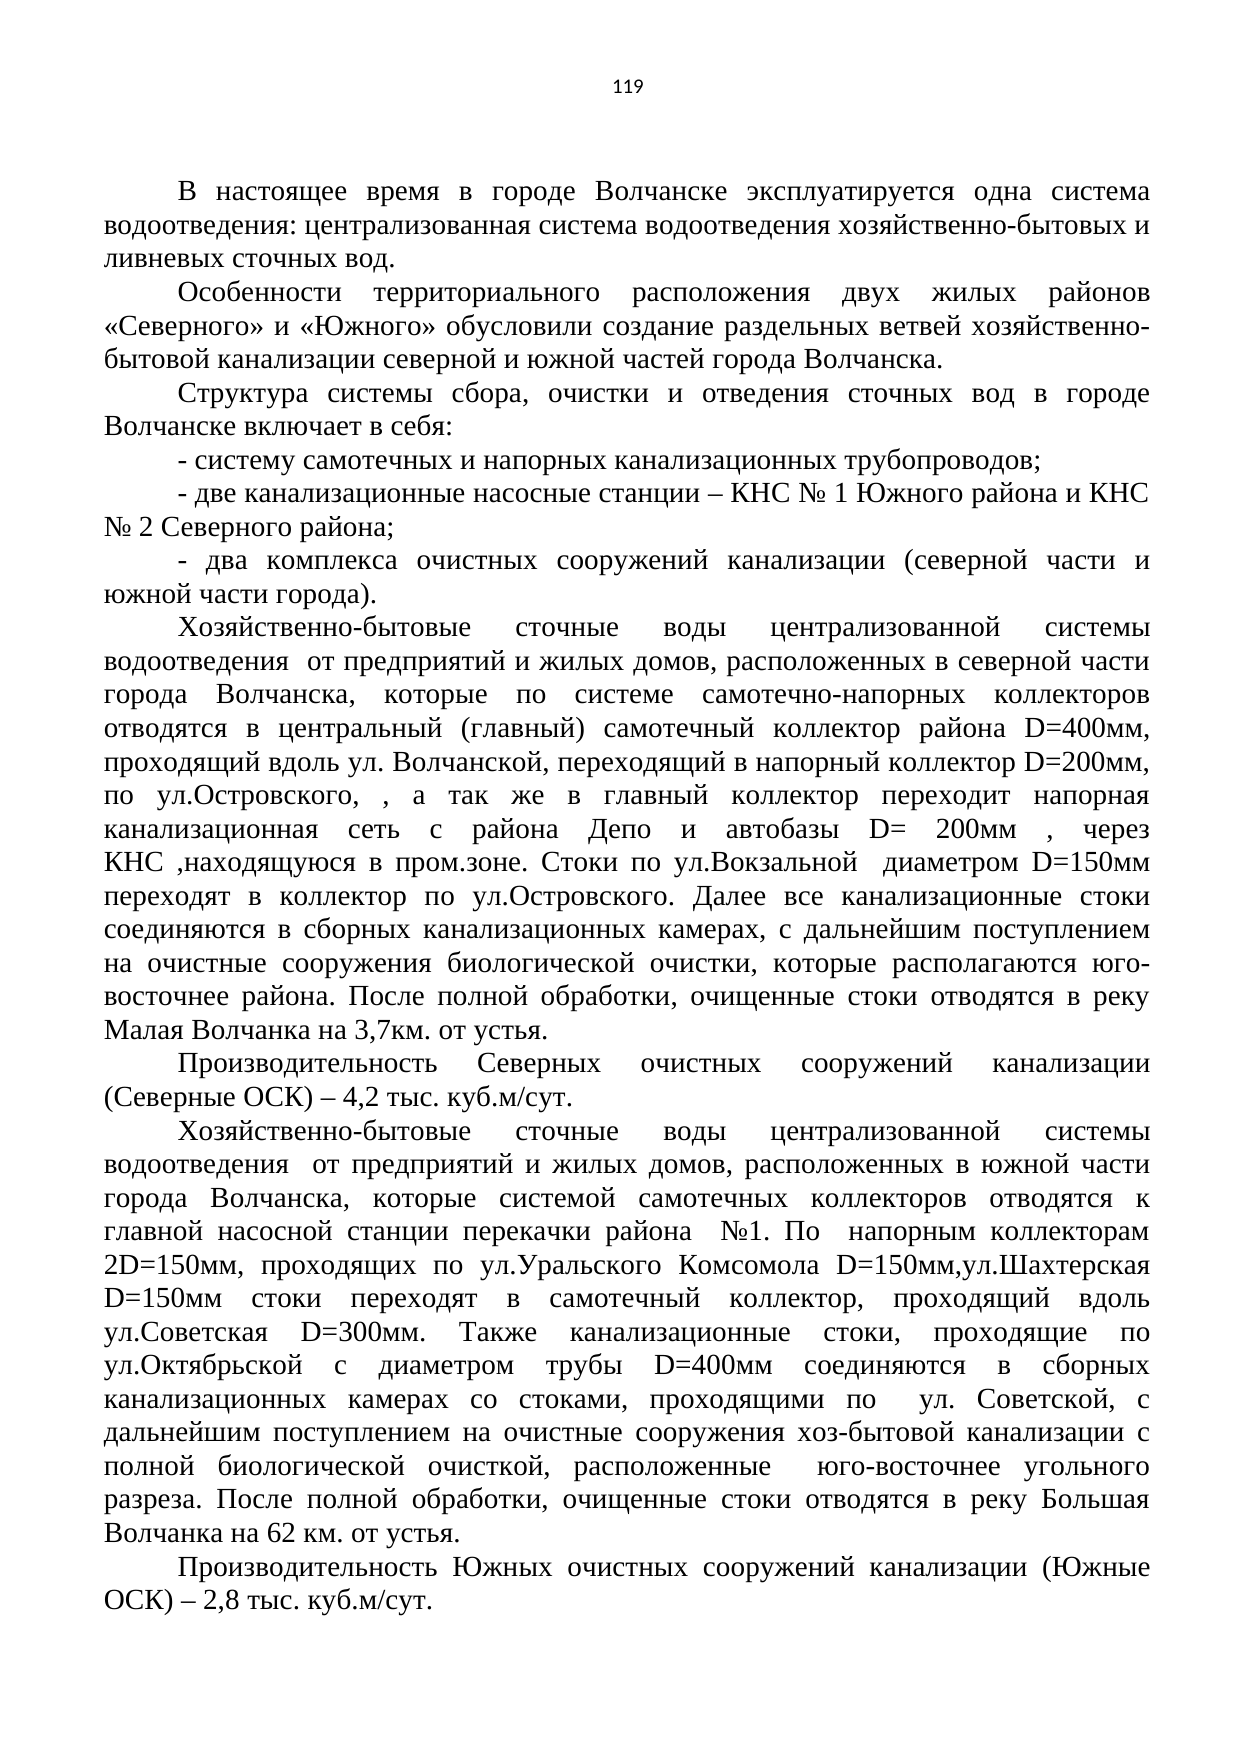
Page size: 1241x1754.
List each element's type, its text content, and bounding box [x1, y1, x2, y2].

text Производительность Северных очистных сооружений канализации (Северные ОСК) – 4,2 тыс. куб.м/сут. [103, 1046, 1152, 1113]
text Структура системы сбора, очистки и отведения сточных вод в городе Волчанске включает в себя: [103, 375, 1152, 442]
text В настоящее время в городе Волчанске эксплуатируется одна система водоотведения: централизованная система водоотведения хозяйственно-бытовых и ливневых сточных вод. [103, 173, 1152, 274]
text Особенности территориального расположения двух жилых районов «Северного» и «Южного» обусловили создание раздельных ветвей хозяйственно-бытовой канализации северной и южной частей города Волчанска. [103, 274, 1152, 375]
text Производительность Южных очистных сооружений канализации (Южные ОСК) – 2,8 тыс. куб.м/сут. [103, 1549, 1152, 1616]
text Хозяйственно-бытовые сточные воды централизованной системы водоотведения от предприятий и жилых домов, расположенных в северной части города Волчанска, которые по системе самотечно-напорных коллекторов отводятся в центральный (главный) самотечный коллектор района D=400мм, проходящий вдоль ул. Волчанской, переходящий в напорный коллектор D=200мм, по ул.Островского, , а так же в главный коллектор переходит напорная канализационная сеть с района Депо и автобазы D= 200мм , через КНС ,находящуюся в пром.зоне. Стоки по ул.Вокзальной диаметром D=150мм переходят в коллектор по ул.Островского. Далее все канализационные стоки соединяются в сборных канализационных камерах, с дальнейшим поступлением на очистные сооружения биологической очистки, которые располагаются юго-восточнее района. После полной обработки, очищенные стоки отводятся в реку Малая Волчанка на 3,7км. от устья. [103, 609, 1152, 1046]
text - два комплекса очистных сооружений канализации (северной части и южной части города). [103, 542, 1152, 609]
text - систему самотечных и напорных канализационных трубопроводов; [103, 442, 1152, 475]
text Хозяйственно-бытовые сточные воды централизованной системы водоотведения от предприятий и жилых домов, расположенных в южной части города Волчанска, которые системой самотечных коллекторов отводятся к главной насосной станции перекачки района №1. По напорным коллекторам 2D=150мм, проходящих по ул.Уральского Комсомола D=150мм,ул.Шахтерская D=150мм стоки переходят в самотечный коллектор, проходящий вдоль ул.Советская D=300мм. Также канализационные стоки, проходящие по ул.Октябрьской с диаметром трубы D=400мм соединяются в сборных канализационных камерах со стоками, проходящими по ул. Советской, с дальнейшим поступлением на очистные сооружения хоз-бытовой канализации с полной биологической очисткой, расположенные юго-восточнее угольного разреза. После полной обработки, очищенные стоки отводятся в реку Большая Волчанка на 62 км. от устья. [103, 1113, 1152, 1549]
text - две канализационные насосные станции – КНС № 1 Южного района и КНС № 2 Северного района; [103, 475, 1152, 542]
